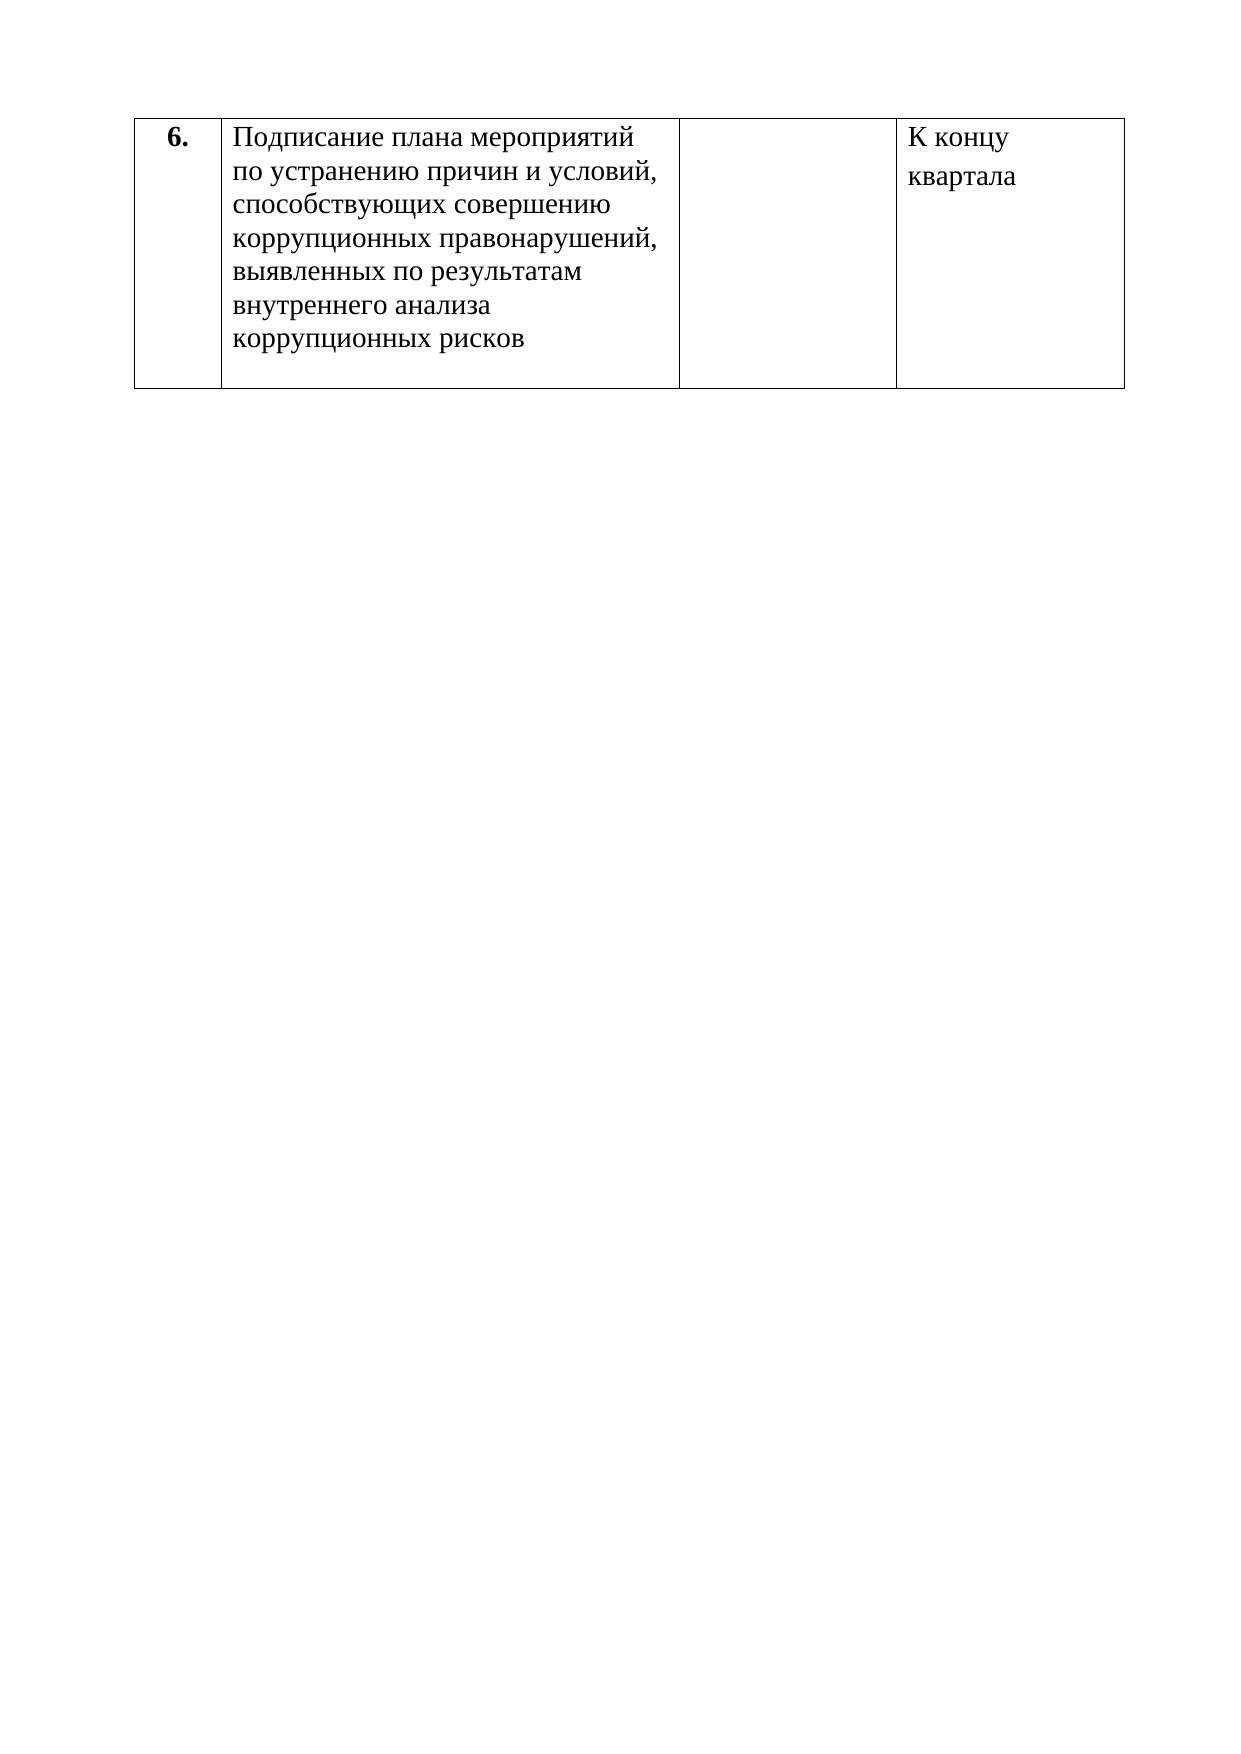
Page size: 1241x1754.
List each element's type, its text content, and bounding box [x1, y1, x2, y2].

table_cell Подписание плана мероприятий по устранению причин и условий, способствующих совершению коррупционных правонарушений, выявленных по результатам внутреннего анализа коррупционных рисков [222, 119, 679, 387]
table_cell К концу квартала [897, 119, 1124, 387]
table_cell 6. [135, 119, 221, 387]
table_cell [680, 119, 896, 387]
